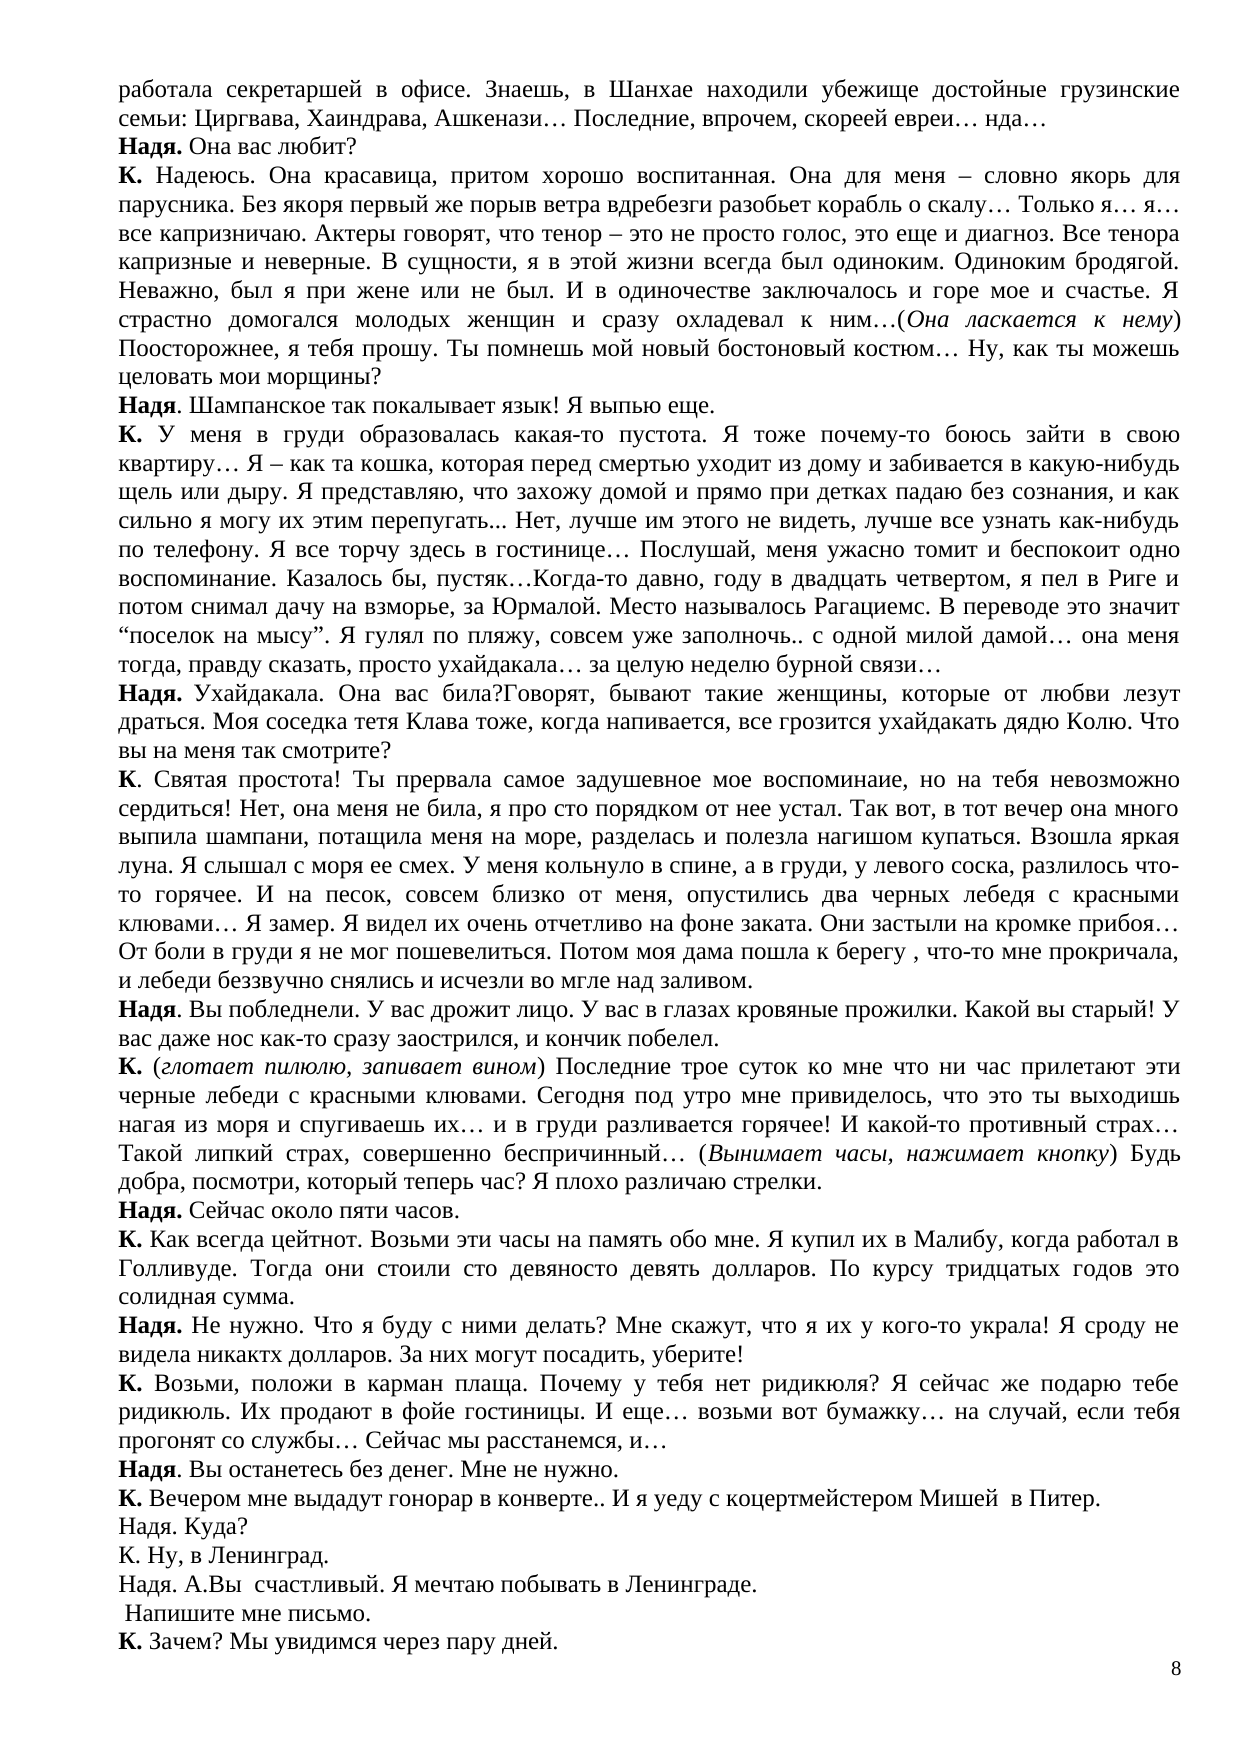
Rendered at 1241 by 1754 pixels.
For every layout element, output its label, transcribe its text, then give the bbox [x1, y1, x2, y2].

text К. Надеюсь. Она красавица, притом хорошо воспитанная. Она для меня – словно якорь для парусника. Без якоря первый же порыв ветра вдребезги разобьет корабль о скалу… Только я… я… все капризничаю. Актеры говорят, что тенор – это не просто голос, это еще и диагноз. Все тенора капризные и неверные. В сущности, я в этой жизни всегда был одиноким. Одиноким бродягой. Неважно, был я при жене или не был. И в одиночестве заключалось и горе мое и счастье. Я страстно домогался молодых женщин и сразу охладевал к ним…(Она ласкается к нему) Поосторожнее, я тебя прошу. Ты помнешь мой новый бостоновый костюм… Ну, как ты можешь целовать мои морщины? [118, 160, 1181, 390]
text К. (глотает пилюлю, запивает вином) Последние трое суток ко мне что ни час прилетают эти черные лебеди с красными клювами. Сегодня под утро мне привиделось, что это ты выходишь нагая из моря и спугиваешь их… и в груди разливается горячее! И какой-то противный страх…Такой липкий страх, совершенно беспричинный… (Вынимает часы, нажимает кнопку) Будь добра, посмотри, который теперь час? Я плохо различаю стрелки. [118, 1051, 1181, 1195]
text Надя. Куда? [118, 1511, 1181, 1540]
text Надя. А.Вы счастливый. Я мечтаю побывать в Ленинграде. [118, 1569, 1181, 1598]
text Надя. Она вас любит? [118, 131, 1181, 160]
text Надя. Не нужно. Что я буду с ними делать? Мне скажут, что я их у кого-то украла! Я сроду не видела никактх долларов. За них могут посадить, уберите! [118, 1310, 1181, 1368]
text К. У меня в груди образовалась какая-то пустота. Я тоже почему-то боюсь зайти в свою квартиру… Я – как та кошка, которая перед смертью уходит из дому и забивается в какую-нибудь щель или дыру. Я представляю, что захожу домой и прямо при детках падаю без сознания, и как сильно я могу их этим перепугать... Нет, лучше им этого не видеть, лучше все узнать как-нибудь по телефону. Я все торчу здесь в гостинице… Послушай, меня ужасно томит и беспокоит одно воспоминание. Казалось бы, пустяк…Когда-то давно, году в двадцать четвертом, я пел в Риге и потом снимал дачу на взморье, за Юрмалой. Место называлось Рагациемс. В переводе это значит “поселок на мысу”. Я гулял по пляжу, совсем уже заполночь.. с одной милой дамой… она меня тогда, правду сказать, просто ухайдакала… за целую неделю бурной связи… [118, 419, 1181, 678]
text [118, 74, 1181, 131]
text Надя. Вы останетесь без денег. Мне не нужно. [118, 1454, 1181, 1483]
text Напишите мне письмо. [118, 1598, 1181, 1626]
text К. Возьми, положи в карман плаща. Почему у тебя нет ридикюля? Я сейчас же подарю тебе ридикюль. Их продают в фойе гостиницы. И еще… возьми вот бумажку… на случай, если тебя прогонят со службы… Сейчас мы расстанемся, и… [118, 1368, 1181, 1454]
text Надя. Вы побледнели. У вас дрожит лицо. У вас в глазах кровяные прожилки. Какой вы старый! У вас даже нос как-то сразу заострился, и кончик побелел. [118, 994, 1181, 1051]
text К. Вечером мне выдадут гонорар в конверте.. И я уеду с коцертмейстером Мишей в Питер. [118, 1483, 1181, 1511]
text К. Как всегда цейтнот. Возьми эти часы на память обо мне. Я купил их в Малибу, когда работал в Голливуде. Тогда они стоили сто девяносто девять долларов. По курсу тридцатых годов это солидная сумма. [118, 1224, 1181, 1310]
text Надя. Шампанское так покалывает язык! Я выпью еще. [118, 390, 1181, 419]
text К. Святая простота! Ты прервала самое задушевное мое воспоминаие, но на тебя невозможно сердиться! Нет, она меня не била, я про сто порядком от нее устал. Так вот, в тот вечер она много выпила шампани, потащила меня на море, разделась и полезла нагишом купаться. Взошла яркая луна. Я слышал с моря ее смех. У меня кольнуло в спине, а в груди, у левого соска, разлилось что-то горячее. И на песок, совсем близко от меня, опустились два черных лебедя с красными клювами… Я замер. Я видел их очень отчетливо на фоне заката. Они застыли на кромке прибоя… От боли в груди я не мог пошевелиться. Потом моя дама пошла к берегу , что-то мне прокричала, и лебеди беззвучно снялись и исчезли во мгле над заливом. [118, 764, 1181, 994]
text К. Ну, в Ленинград. [118, 1540, 1181, 1569]
text Надя. Ухайдакала. Она вас била?Говорят, бывают такие женщины, которые от любви лезут драться. Моя соседка тетя Клава тоже, когда напивается, все грозится ухайдакать дядю Колю. Что вы на меня так смотрите? [118, 678, 1181, 764]
text К. Зачем? Мы увидимся через пару дней. [118, 1626, 1181, 1655]
text Надя. Сейчас около пяти часов. [118, 1195, 1181, 1224]
